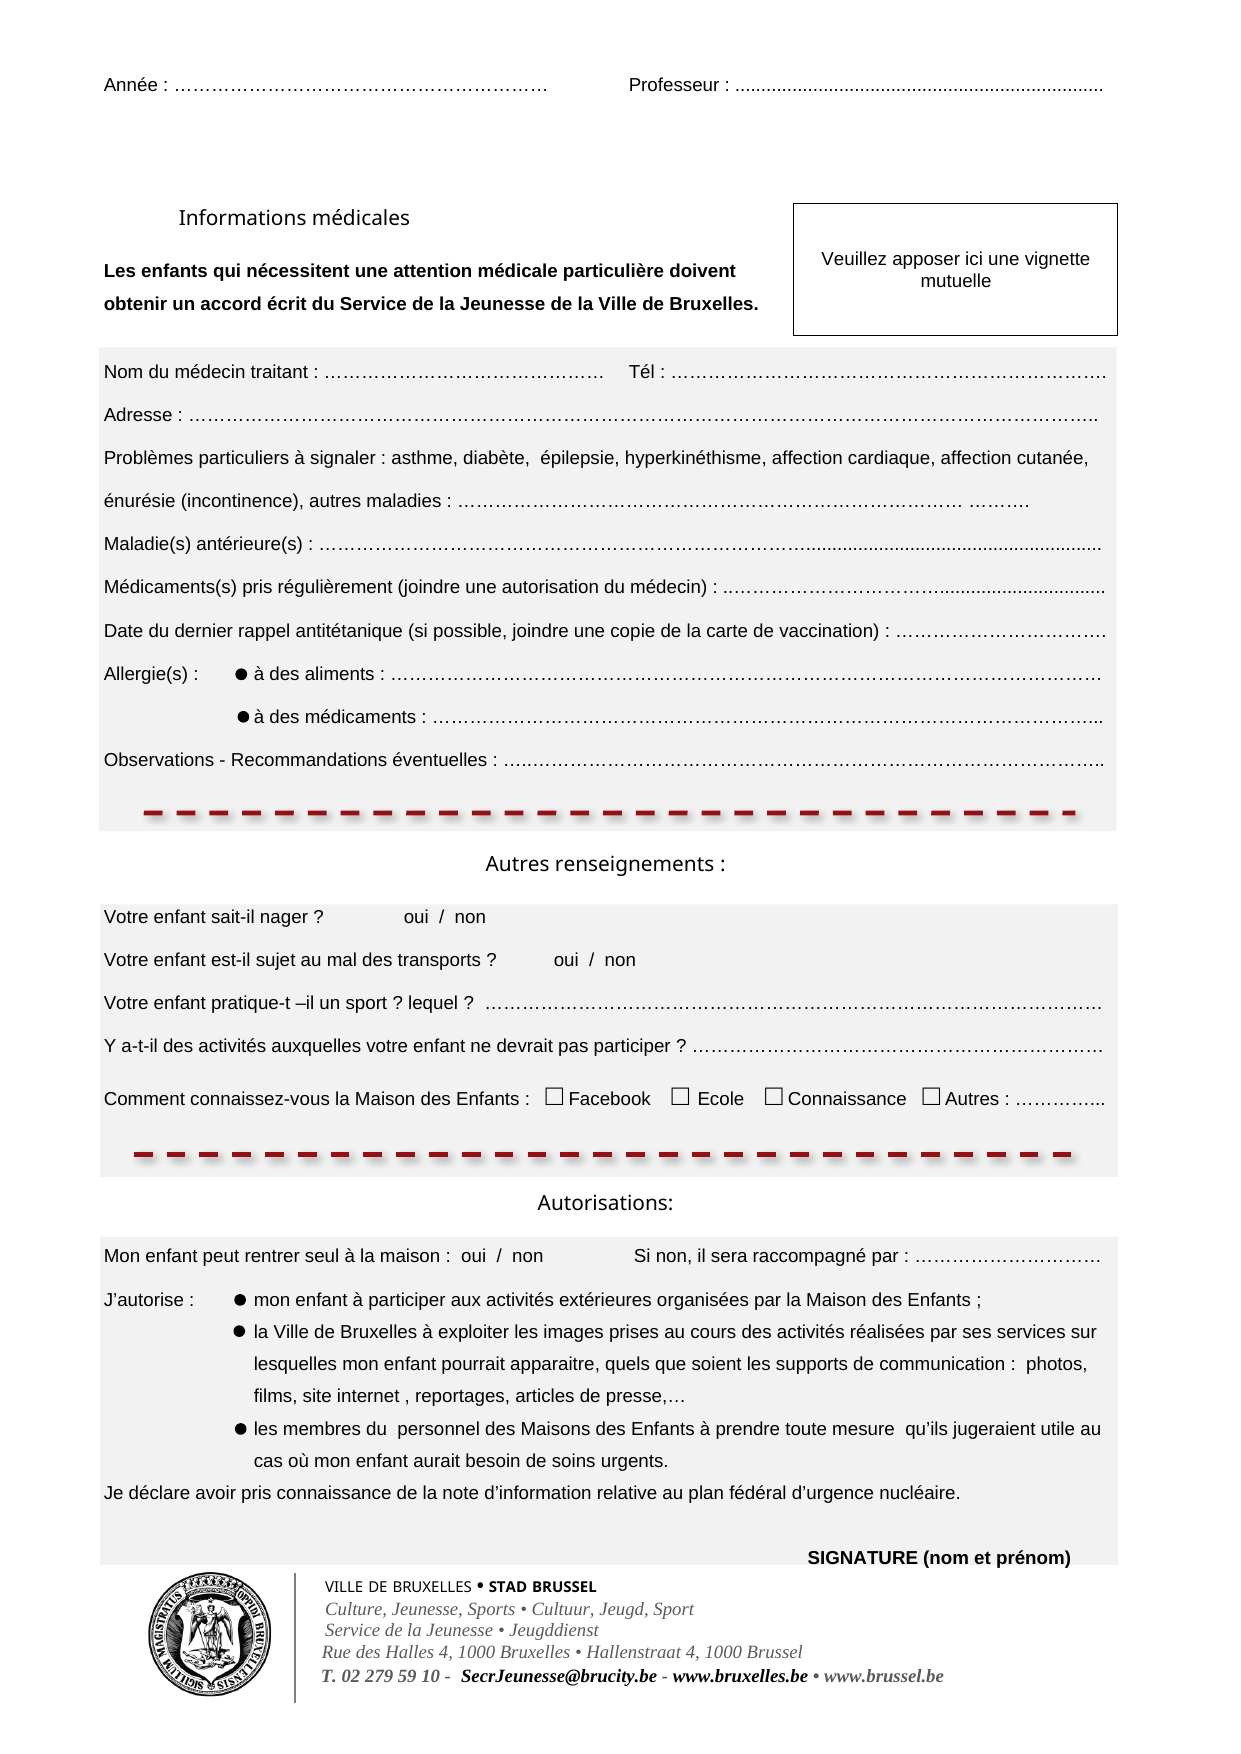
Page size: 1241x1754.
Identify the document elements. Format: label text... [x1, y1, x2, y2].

text Nom du médecin traitant : ……………………………………… Tél : ……………………………………………………………. [103, 361, 1107, 382]
text Informations médicales [103, 203, 793, 232]
text la Ville de Bruxelles à exploiter les images prises au cours des activités réalisées par ses services sur lesquelles mon enfant pourrait apparaitre, quels que soient les supports de communication : photos, films, site internet , reportages, articles de presse,… [253, 1321, 1107, 1407]
text Votre enfant est-il sujet au mal des transports ? oui / non [103, 949, 1107, 970]
text Je déclare avoir pris connaissance de la note d’information relative au plan fédéral d’urgence nucléaire. [103, 1482, 1107, 1504]
text Adresse : ……………………………………………………………………………………………………………………………….. [103, 404, 1107, 425]
text Votre enfant sait-il nager ? oui / non [103, 906, 1107, 927]
text Votre enfant pratique-t –il un sport ? lequel ? ……………………………………………………………………………………… [103, 992, 1107, 1013]
text Maladie(s) antérieure(s) : ……………………………………………………………………......................................................... [103, 533, 1107, 555]
text Allergie(s) : à des aliments : …………………………………………………………………………………………………… [103, 662, 1107, 684]
picture [147, 1572, 272, 1697]
text Année : …………………………………………………… Professeur : ....................................................................... [103, 74, 1107, 95]
text J’autorise : mon enfant à participer aux activités extérieures organisées par la Maison des Enfants ; [103, 1288, 1107, 1310]
text Observations - Recommandations éventuelles : …..……………………………………………………………………………….. [103, 749, 1107, 770]
text Les enfants qui nécessitent une attention médicale particulière doivent [103, 260, 793, 282]
text Y a-t-il des activités auxquelles votre enfant ne devrait pas participer ? ………………………………………………………… [103, 1035, 1107, 1057]
text Autorisations: [103, 1188, 1107, 1217]
text Autres renseignements : [103, 849, 1107, 877]
text Mon enfant peut rentrer seul à la maison : oui / ⁭non Si non, il sera raccompagné par : ………………………… [103, 1245, 1107, 1267]
text Date du dernier rappel antitétanique (si possible, joindre une copie de la carte de vaccination) : ……………………………. [103, 619, 1107, 641]
table_header Veuillez apposer ici une vignette mutuelle [794, 204, 1117, 335]
text Comment connaissez-vous la Maison des Enfants : □ Facebook □ Ecole □ Connaissance □ Autres : …………... [103, 1078, 1107, 1112]
text Médicaments(s) pris régulièrement (joindre une autorisation du médecin) : ..……………………………................................ [103, 576, 1107, 598]
text SIGNATURE (nom et prénom) [103, 1547, 1107, 1568]
text Problèmes particuliers à signaler : ⁭asthme, diabète, épilepsie, hyperkinéthisme, affection cardiaque, affection cutanée, ⁭énurésie (incontinence), autres maladies : ……………………………………………………………………… ………. [103, 447, 1107, 512]
text les membres du personnel des Maisons des Enfants à prendre toute mesure qu’ils jugeraient utile au cas où mon enfant aurait besoin de soins urgents. [253, 1417, 1107, 1471]
text à des médicaments : ……………………………………………………………………………………………... [178, 706, 1107, 727]
text obtenir un accord écrit du Service de la Jeunesse de la Ville de Bruxelles. [103, 292, 793, 314]
